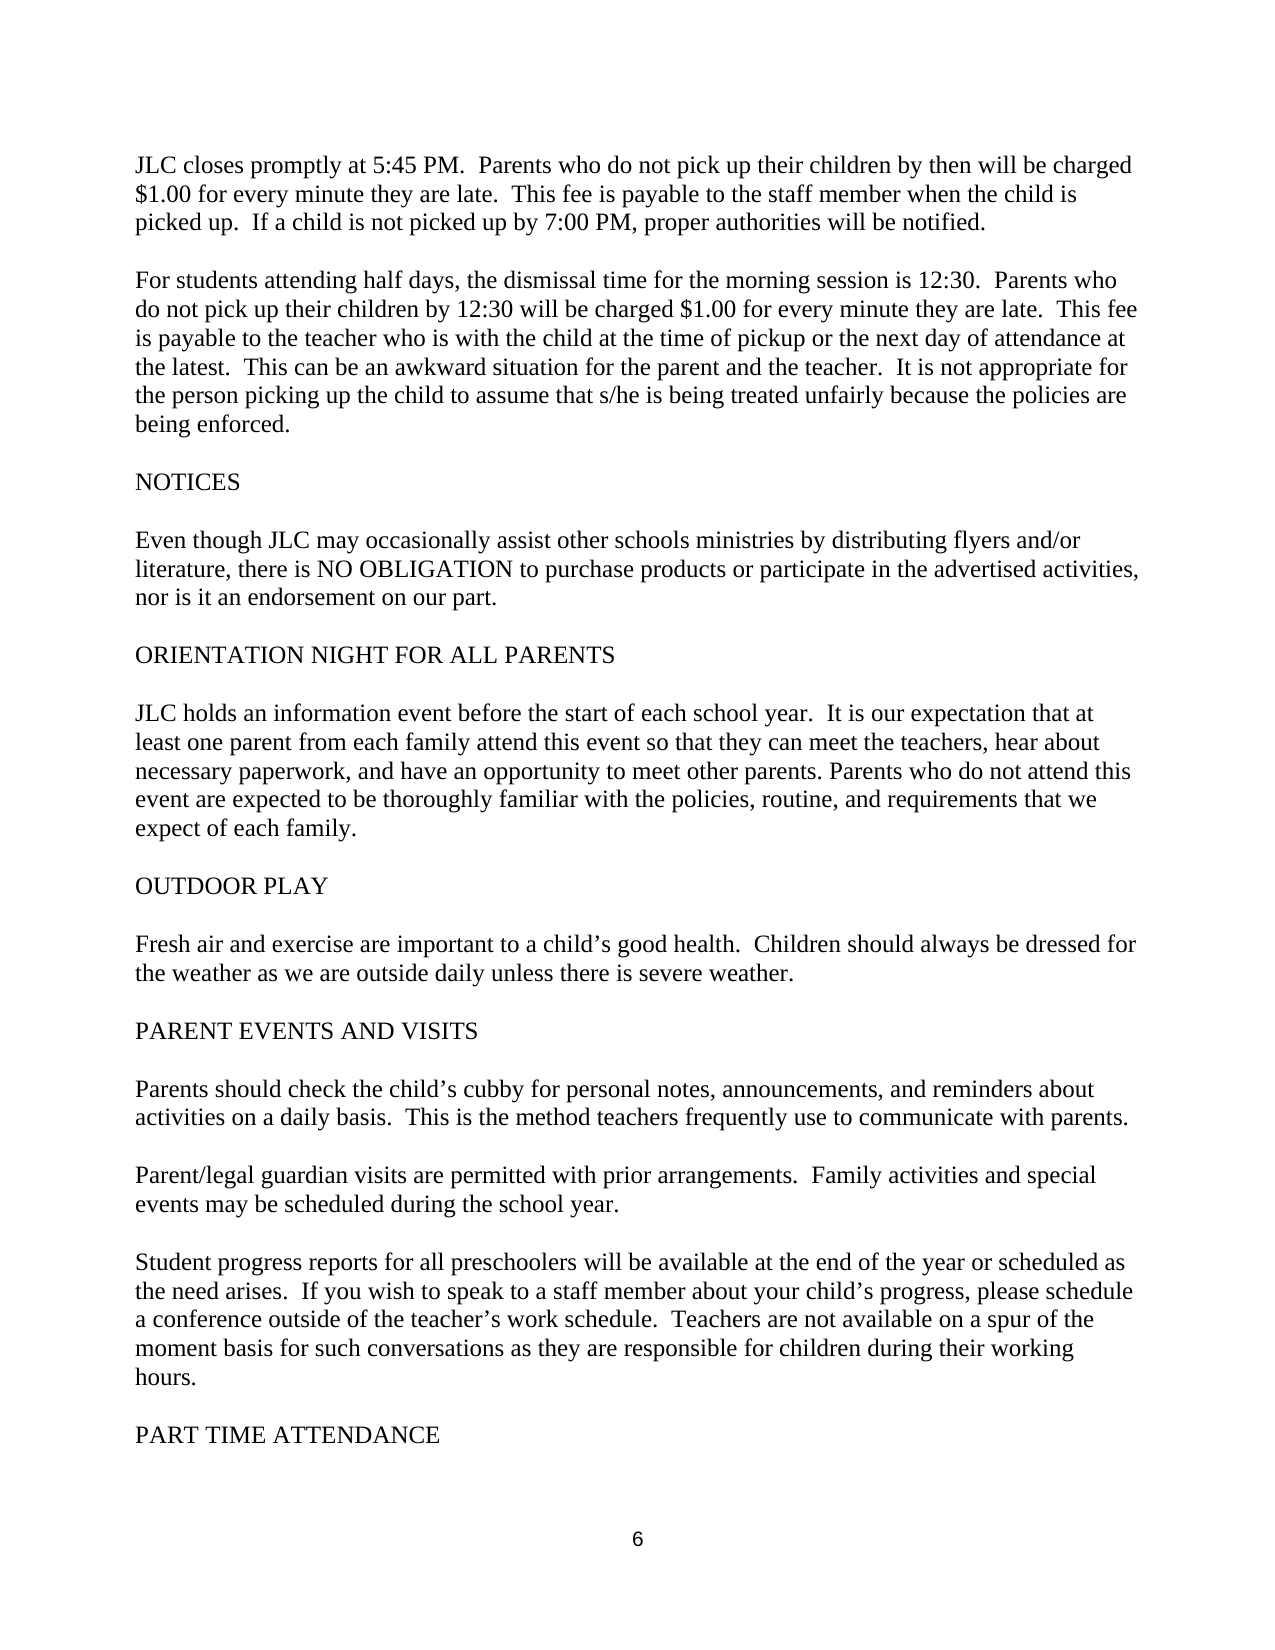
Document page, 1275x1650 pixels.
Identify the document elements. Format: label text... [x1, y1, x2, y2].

text Fresh air and exercise are important to a child’s good health. Children should always be dressed for the weather as we are outside daily unless there is severe weather. [135, 929, 1140, 987]
text ​NOTICES [135, 467, 1140, 496]
text Parents should check the child’s cubby for personal notes, announcements, and reminders about activities on a daily basis. This is the method teachers frequently use to communicate with parents. [135, 1074, 1140, 1131]
text ​OUTDOOR PLAY [135, 871, 1140, 900]
text ​PARENT EVENTS AND VISITS [135, 1016, 1140, 1044]
text ​PART TIME ATTENDANCE [135, 1420, 1140, 1449]
text ​Student progress reports for all preschoolers will be available at the end of the year or scheduled as the need arises. If you wish to speak to a staff member about your child’s progress, please schedule a conference outside of the teacher’s work schedule. Teachers are not available on a spur of the moment basis for such conversations as they are responsible for children during their working hours. [135, 1247, 1140, 1391]
text JLC holds an information event before the start of each school year. It is our expectation that at least one parent from each family attend this event so that they can meet the teachers, hear about necessary paperwork, and have an opportunity to meet other parents. Parents who do not attend this event are expected to be thoroughly familiar with the policies, routine, and requirements that we expect of each family. [135, 698, 1140, 842]
text ​Parent/legal guardian visits are permitted with prior arrangements. Family activities and special events may be scheduled during the school year. [135, 1160, 1140, 1218]
text JLC closes promptly at 5:45 PM. Parents who do not pick up their children by then will be charged $1.00 for every minute they are late. This fee is payable to the staff member when the child is picked up. If a child is not picked up by 7:00 PM, proper authorities will be notified. [135, 150, 1140, 236]
text ​ORIENTATION NIGHT FOR ALL PARENTS [135, 640, 1140, 669]
text ​For students attending half days, the dismissal time for the morning session is 12:30. Parents who do not pick up their children by 12:30 will be charged $1.00 for every minute they are late. This fee is payable to the teacher who is with the child at the time of pickup or the next day of attendance at the latest. This can be an awkward situation for the parent and the teacher. It is not appropriate for the person picking up the child to assume that s/he is being treated unfairly because the policies are being enforced. [135, 265, 1140, 438]
text Even though JLC may occasionally assist other schools ministries by distributing flyers and/or literature, there is NO OBLIGATION to purchase products or participate in the advertised activities, nor is it an endorsement on our part. [135, 525, 1140, 611]
